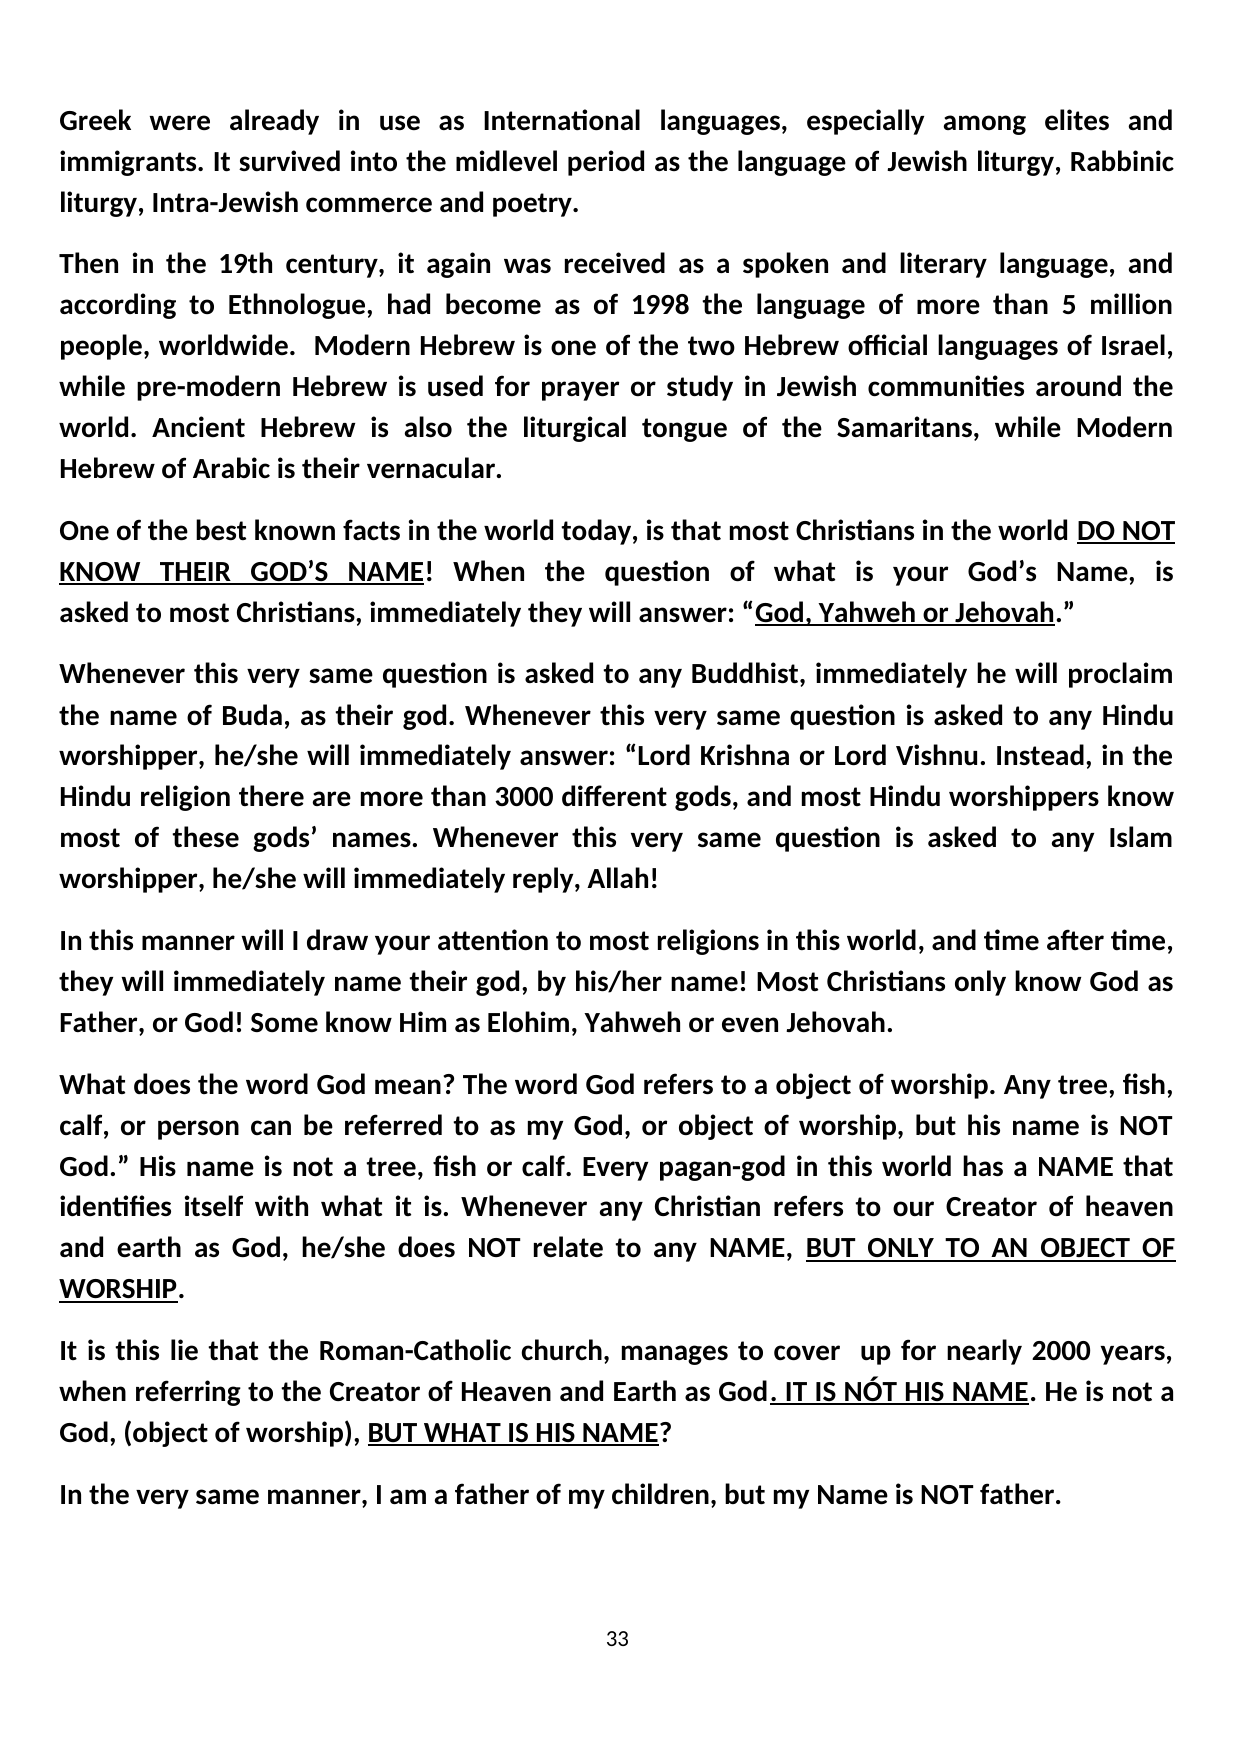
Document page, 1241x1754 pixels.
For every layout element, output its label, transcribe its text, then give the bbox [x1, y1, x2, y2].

text Whenever this very same question is asked to any Buddhist, immediately he will proclaim the name of Buda, as their god. Whenever this very same question is asked to any Hindu worshipper, he/she will immediately answer: “Lord Krishna or Lord Vishnu. Instead, in the Hindu religion there are more than 3000 different gods, and most Hindu worshippers know most of these gods’ names. Whenever this very same question is asked to any Islam worshipper, he/she will immediately reply, Allah! [59, 656, 1175, 896]
text What does the word God mean? The word God refers to a object of worship. Any tree, fish, calf, or person can be referred to as my God, or object of worship, but his name is NOT God.” His name is not a tree, fish or calf. Every pagan-god in this world has a NAME that identifies itself with what it is. Whenever any Christian refers to our Creator of heaven and earth as God, he/she does NOT relate to any NAME, BUT ONLY TO AN OBJECT OF WORSHIP. [59, 1066, 1175, 1306]
text In the very same manner, I am a father of my children, but my Name is NOT father. [59, 1476, 1175, 1511]
text Then in the 19th century, it again was received as a spoken and literary language, and according to Ethnologue, had become as of 1998 the language of more than 5 million people, worldwide. Modern Hebrew is one of the two Hebrew official languages of Israel, while pre-modern Hebrew is used for prayer or study in Jewish communities around the world. Ancient Hebrew is also the liturgical tongue of the Samaritans, while Modern Hebrew of Arabic is their vernacular. [59, 246, 1175, 486]
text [59, 102, 1175, 219]
text In this manner will I draw your attention to most religions in this world, and time after time, they will immediately name their god, by his/her name! Most Christians only know God as Father, or God! Some know Him as Elohim, Yahweh or even Jehovah. [59, 922, 1175, 1039]
text One of the best known facts in the world today, is that most Christians in the world DO NOT KNOW THEIR GODʼS NAME! When the question of what is your God’s Name, is asked to most Christians, immediately they will answer: “God, Yahweh or Jehovah.” [59, 512, 1175, 629]
text It is this lie that the Roman-Catholic church, manages to cover up for nearly 2000 years, when referring to the Creator of Heaven and Earth as God. IT IS NÓT HIS NAME. He is not a God, (object of worship), BUT WHAT IS HIS NAME? [59, 1332, 1175, 1450]
